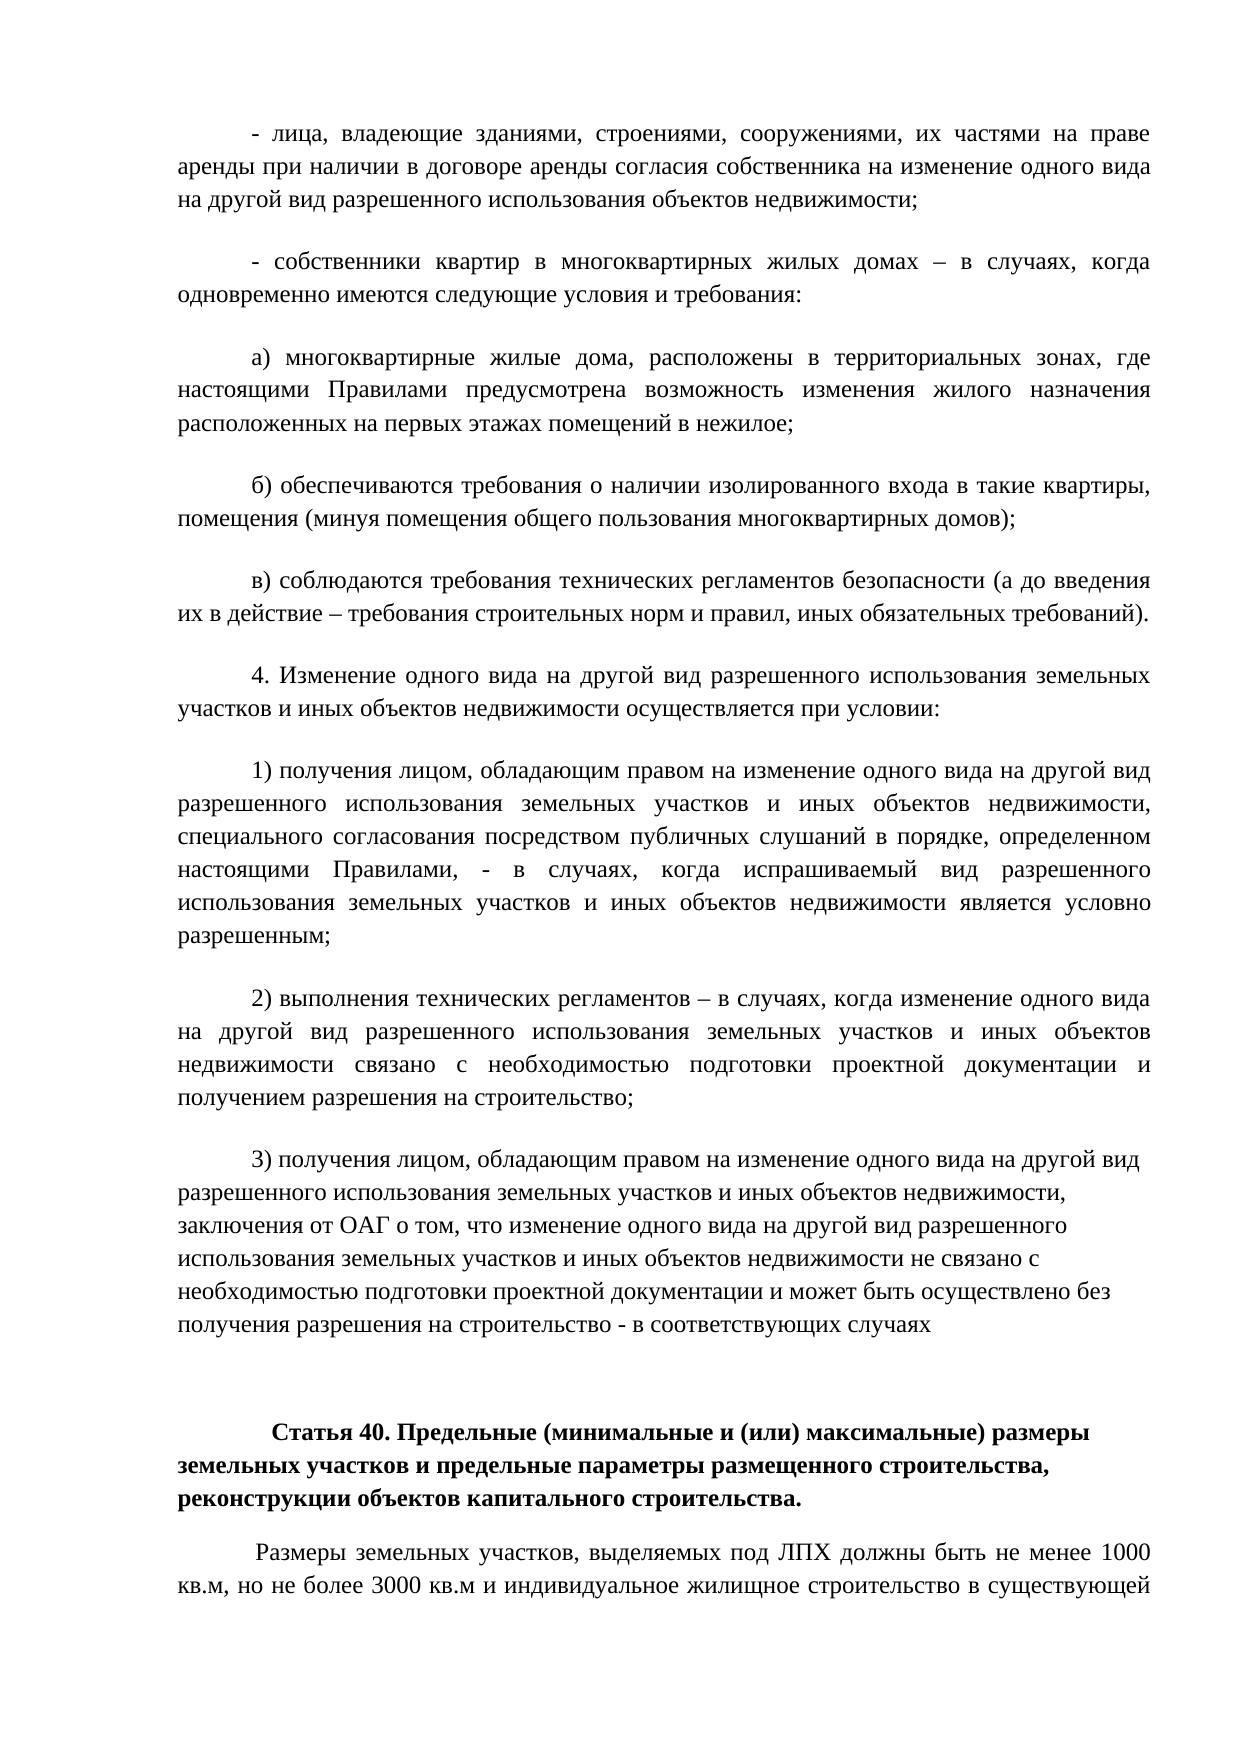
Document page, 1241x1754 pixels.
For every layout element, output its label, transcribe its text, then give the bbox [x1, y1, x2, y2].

text 2) выполнения технических регламентов – в случаях, когда изменение одного вида на другой вид разрешенного использования земельных участков и иных объектов недвижимости связано с необходимостью подготовки проектной документации и получением разрешения на строительство; [177, 983, 1152, 1111]
text - собственники квартир в многоквартирных жилых домах – в случаях, когда одновременно имеются следующие условия и требования: [177, 246, 1152, 308]
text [177, 1537, 1152, 1598]
text в) соблюдаются требования технических регламентов безопасности (а до введения их в действие – требования строительных норм и правил, иных обязательных требований). [177, 565, 1152, 627]
text б) обеспечиваются требования о наличии изолированного входа в такие квартиры, помещения (минуя помещения общего пользования многоквартирных домов); [177, 470, 1152, 532]
text Статья 40. Предельные (минимальные и (или) максимальные) размеры земельных участков и предельные параметры размещенного строительства, реконструкции объектов капитального строительства. [177, 1417, 1152, 1512]
text а) многоквартирные жилые дома, расположены в территориальных зонах, где настоящими Правилами предусмотрена возможность изменения жилого назначения расположенных на первых этажах помещений в нежилое; [177, 342, 1152, 436]
text 1) получения лицом, обладающим правом на изменение одного вида на другой вид разрешенного использования земельных участков и иных объектов недвижимости, специального согласования посредством публичных слушаний в порядке, определенном настоящими Правилами, - в случаях, когда испрашиваемый вид разрешенного использования земельных участков и иных объектов недвижимости является условно разрешенным; [177, 755, 1152, 949]
text - лица, владеющие зданиями, строениями, сооружениями, их частями на праве аренды при наличии в договоре аренды согласия собственника на изменение одного вида на другой вид разрешенного использования объектов недвижимости; [177, 118, 1152, 213]
text 3) получения лицом, обладающим правом на изменение одного вида на другой вид разрешенного использования земельных участков и иных объектов недвижимости, заключения от ОАГ о том, что изменение одного вида на другой вид разрешенного использования земельных участков и иных объектов недвижимости не связано с необходимостью подготовки проектной документации и может быть осуществлено без получения разрешения на строительство - в соответствующих случаях [177, 1144, 1152, 1338]
text 4. Изменение одного вида на другой вид разрешенного использования земельных участков и иных объектов недвижимости осуществляется при условии: [177, 660, 1152, 722]
